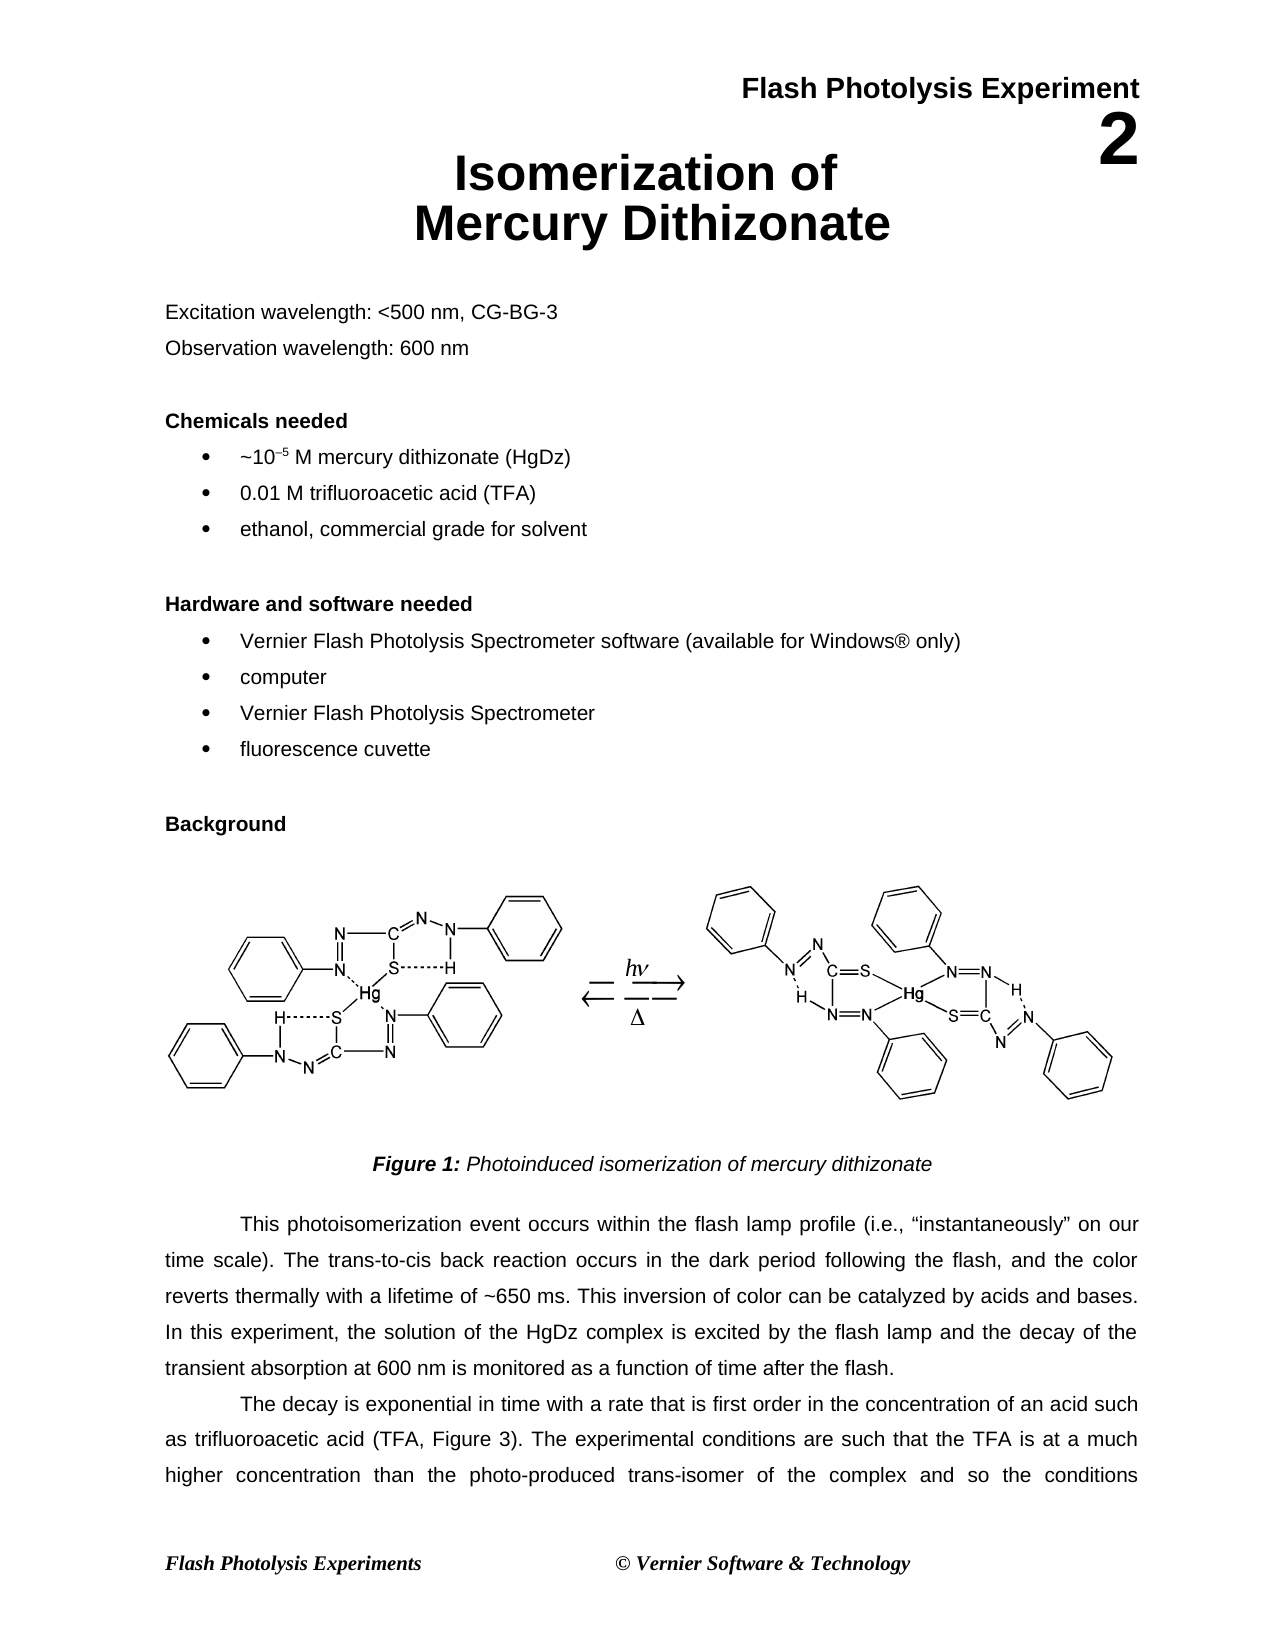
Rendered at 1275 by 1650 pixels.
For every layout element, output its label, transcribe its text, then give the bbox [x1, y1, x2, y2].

picture [703, 883, 1115, 1102]
text Figure 1: Photoinduced isomerization of mercury dithizonate [165, 1152, 1140, 1176]
list Vernier Flash Photolysis Spectrometer software (available for Windows® only) [202, 628, 1140, 652]
subtitle Chemicals needed [165, 411, 1140, 432]
list Vernier Flash Photolysis Spectrometer [202, 701, 1140, 724]
list ~10–5 M mercury dithizonate (HgDz) [202, 445, 1140, 469]
title Isomerization of Mercury Dithizonate [165, 150, 1140, 250]
text This photoisomerization event occurs within the flash lamp profile (i.e., “instantaneously” on our time scale). The trans-to-cis back reaction occurs in the dark period following the flash, and the color reverts thermally with a lifetime of ~650 ms. This inversion of color can be catalyzed by acids and bases. In this experiment, the solution of the HgDz complex is excited by the flash lamp and the decay of the transient absorption at 600 nm is monitored as a function of time after the flash. [165, 1212, 1140, 1379]
list 0.01 M trifluoroacetic acid (TFA) [202, 481, 1140, 505]
subtitle Background [165, 815, 1140, 836]
text Excitation wavelength: <500 nm, CG-BG-3 [165, 300, 1140, 324]
picture [165, 893, 565, 1091]
subtitle Hardware and software needed [165, 595, 1140, 616]
list ethanol, commercial grade for solvent [202, 517, 1140, 541]
list fluorescence cuvette [202, 737, 1140, 761]
text Observation wavelength: 600 nm [165, 336, 1140, 360]
list computer [202, 664, 1140, 688]
